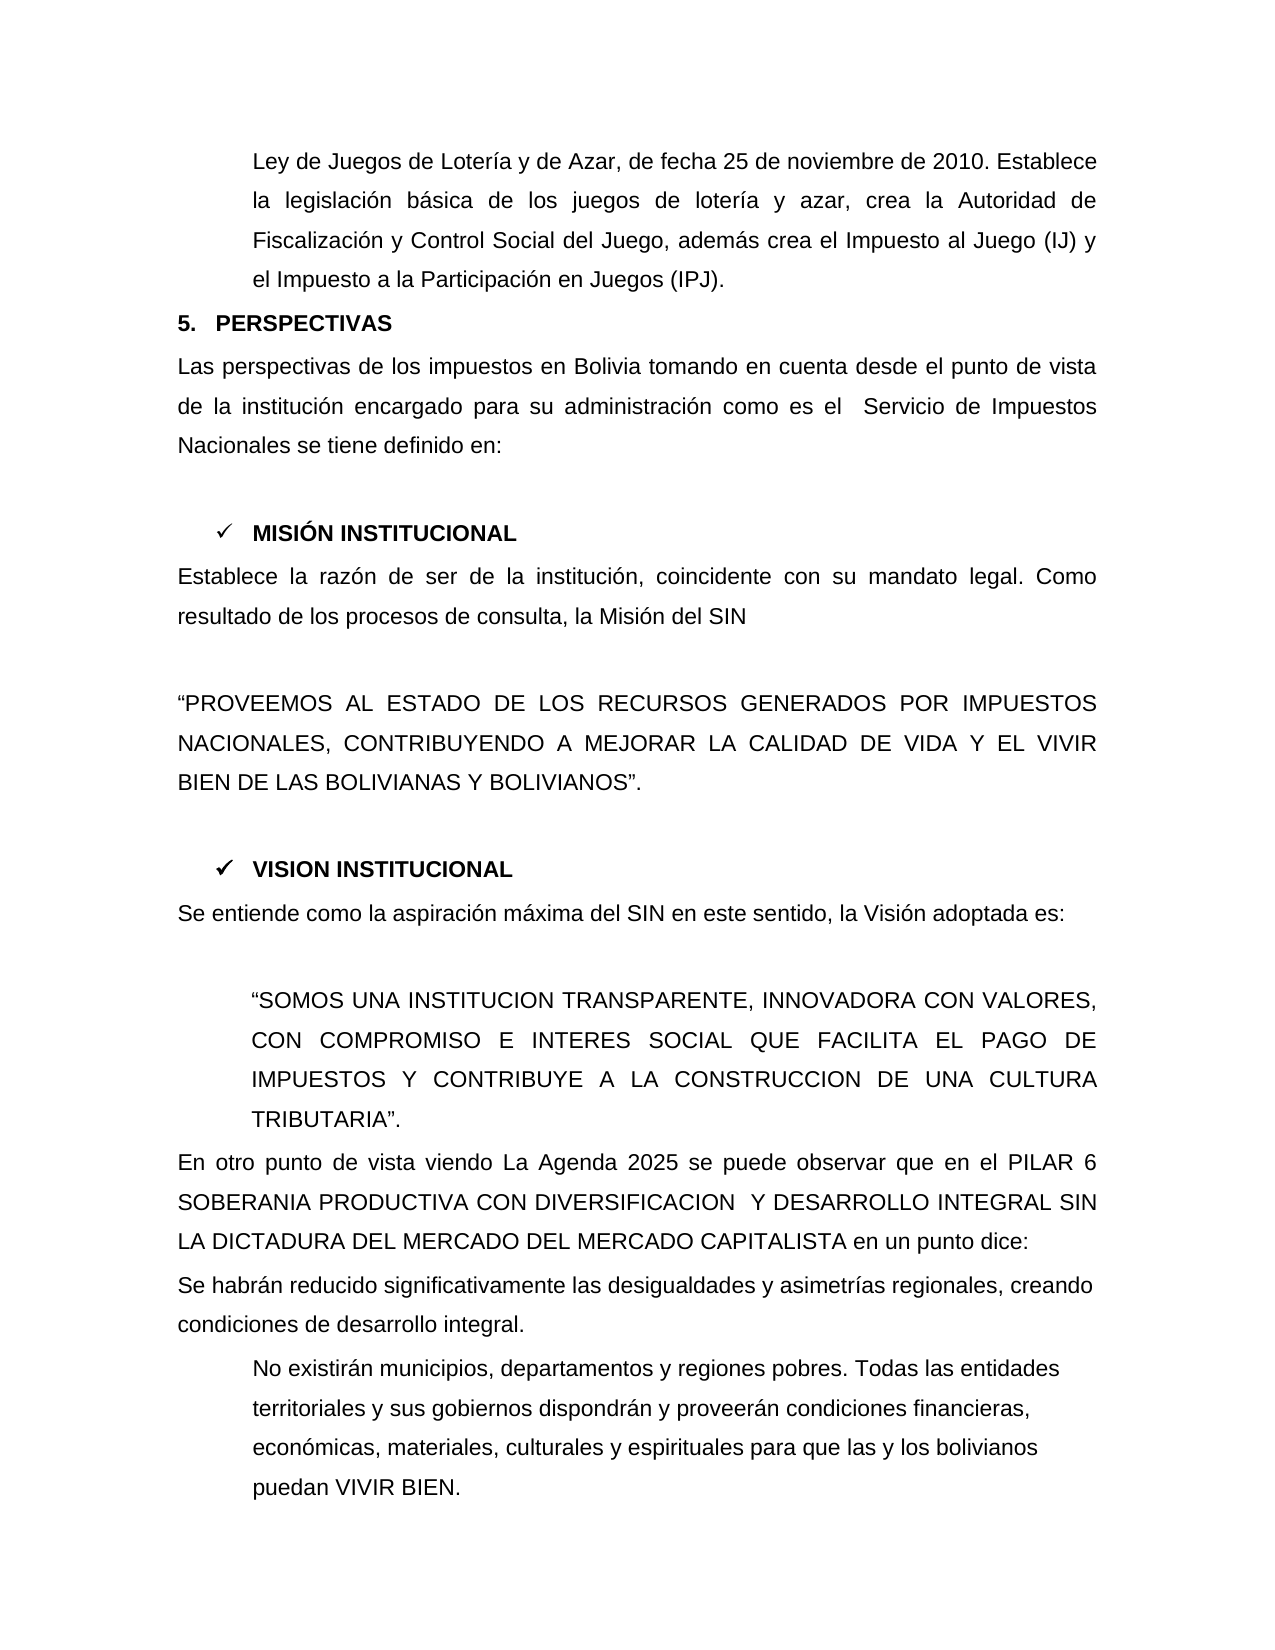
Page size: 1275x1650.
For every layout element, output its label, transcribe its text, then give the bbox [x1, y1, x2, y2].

list MISIÓN INSTITUCIONAL [215, 519, 1098, 546]
list VISION INSTITUCIONAL [215, 856, 1098, 883]
text “PROVEEMOS AL ESTADO DE LOS RECURSOS GENERADOS POR IMPUESTOS NACIONALES, CONTRIBUYENDO A MEJORAR LA CALIDAD DE VIDA Y EL VIVIR BIEN DE LAS BOLIVIANAS Y BOLIVIANOS”. [177, 690, 1098, 795]
text Establece la razón de ser de la institución, coincidente con su mandato legal. Como resultado de los procesos de consulta, la Misión del SIN [177, 563, 1098, 629]
text Se entiende como la aspiración máxima del SIN en este sentido, la Visión adoptada es: [177, 900, 1098, 926]
text Las perspectivas de los impuestos en Bolivia tomando en cuenta desde el punto de vista de la institución encargado para su administración como es el Servicio de Impuestos Nacionales se tiene definido en: [177, 353, 1098, 459]
list Ley de Juegos de Lotería y de Azar, de fecha 25 de noviembre de 2010. Establece la legislación básica de los juegos de lotería y azar, crea la Autoridad de Fiscalización y Control Social del Juego, además crea el Impuesto al Juego (IJ) y el Impuesto a la Participación en Juegos (IPJ). [252, 148, 1098, 292]
text Se habrán reducido significativamente las desigualdades y asimetrías regionales, creando condiciones de desarrollo integral. [177, 1272, 1098, 1338]
text En otro punto de vista viendo La Agenda 2025 se puede observar que en el PILAR 6 SOBERANIA PRODUCTIVA CON DIVERSIFICACION Y DESARROLLO INTEGRAL SIN LA DICTADURA DEL MERCADO DEL MERCADO CAPITALISTA en un punto dice: [177, 1149, 1098, 1254]
list No existirán municipios, departamentos y regiones pobres. Todas las entidades territoriales y sus gobiernos dispondrán y proveerán condiciones financieras, económicas, materiales, culturales y espirituales para que las y los bolivianos puedan VIVIR BIEN. [252, 1355, 1098, 1500]
text 5. PERSPECTIVAS [177, 310, 1098, 336]
text “SOMOS UNA INSTITUCION TRANSPARENTE, INNOVADORA CON VALORES, CON COMPROMISO E INTERES SOCIAL QUE FACILITA EL PAGO DE IMPUESTOS Y CONTRIBUYE A LA CONSTRUCCION DE UNA CULTURA TRIBUTARIA”. [251, 987, 1098, 1132]
